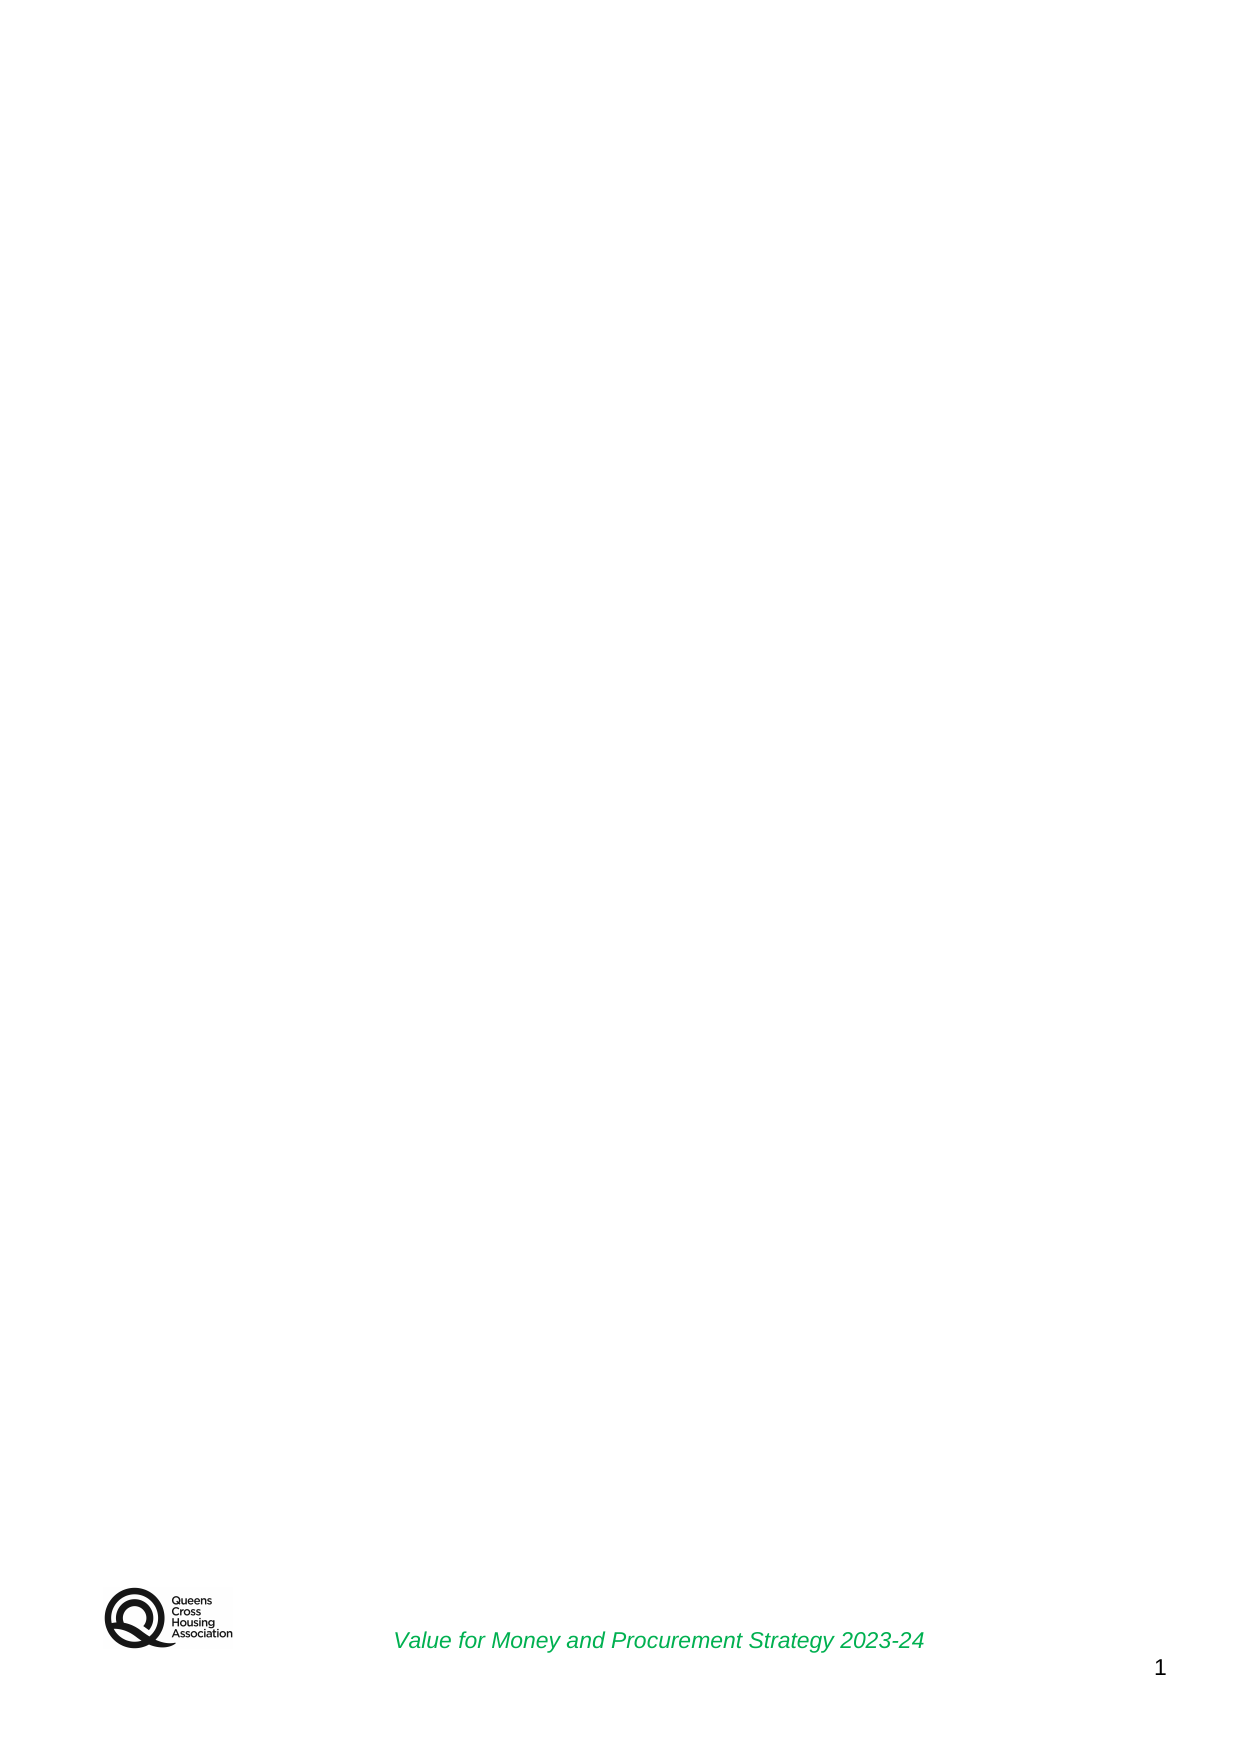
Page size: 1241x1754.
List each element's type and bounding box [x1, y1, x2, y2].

picture [103, 1587, 234, 1649]
